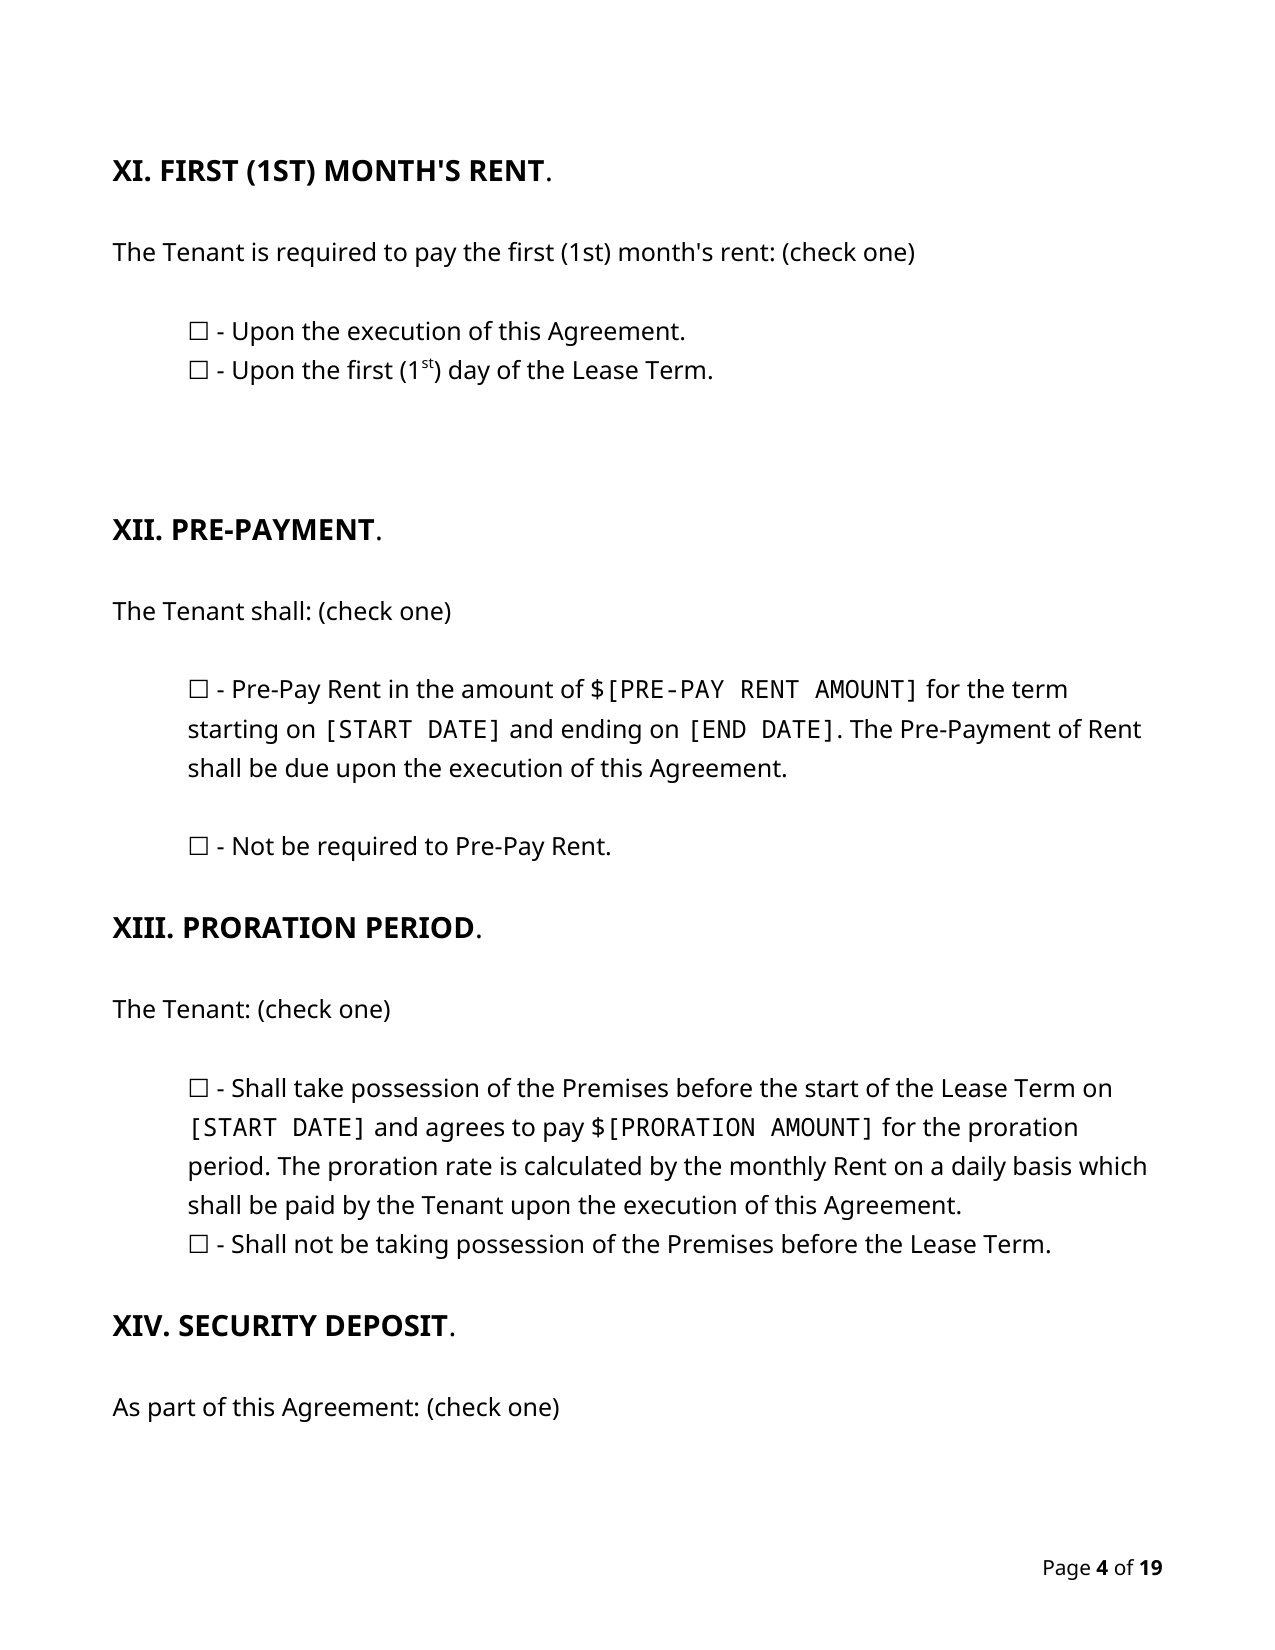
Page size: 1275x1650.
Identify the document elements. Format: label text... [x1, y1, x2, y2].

text - Shall take possession of the Premises before the start of the Lease Term on [START DATE] and agrees to pay $[PRORATION AMOUNT] for the proration period. The proration rate is calculated by the monthly Rent on a daily basis which shall be paid by the Tenant upon the execution of this Agreement. [187, 1070, 1162, 1222]
text The Tenant is required to pay the first (1st) month's rent: (check one) [112, 235, 1162, 269]
text - Upon the execution of this Agreement. [187, 313, 1162, 347]
text XII. PRE-PAYMENT. [112, 509, 1162, 549]
text As part of this Agreement: (check one) [112, 1390, 1162, 1424]
text - Shall not be taking possession of the Premises before the Lease Term. [187, 1227, 1162, 1261]
text - Not be required to Pre-Pay Rent. [187, 829, 1162, 863]
text The Tenant shall: (check one) [112, 594, 1162, 628]
text The Tenant: (check one) [112, 992, 1162, 1026]
text - Pre-Pay Rent in the amount of $[PRE-PAY RENT AMOUNT] for the term starting on [START DATE] and ending on [END DATE]. The Pre-Payment of Rent shall be due upon the execution of this Agreement. [187, 672, 1162, 784]
text XI. FIRST (1ST) MONTH'S RENT. [112, 150, 1162, 190]
text - Upon the first (1st) day of the Lease Term. [187, 352, 1162, 386]
text XIII. PRORATION PERIOD. [112, 907, 1162, 947]
text XIV. SECURITY DEPOSIT. [112, 1305, 1162, 1345]
